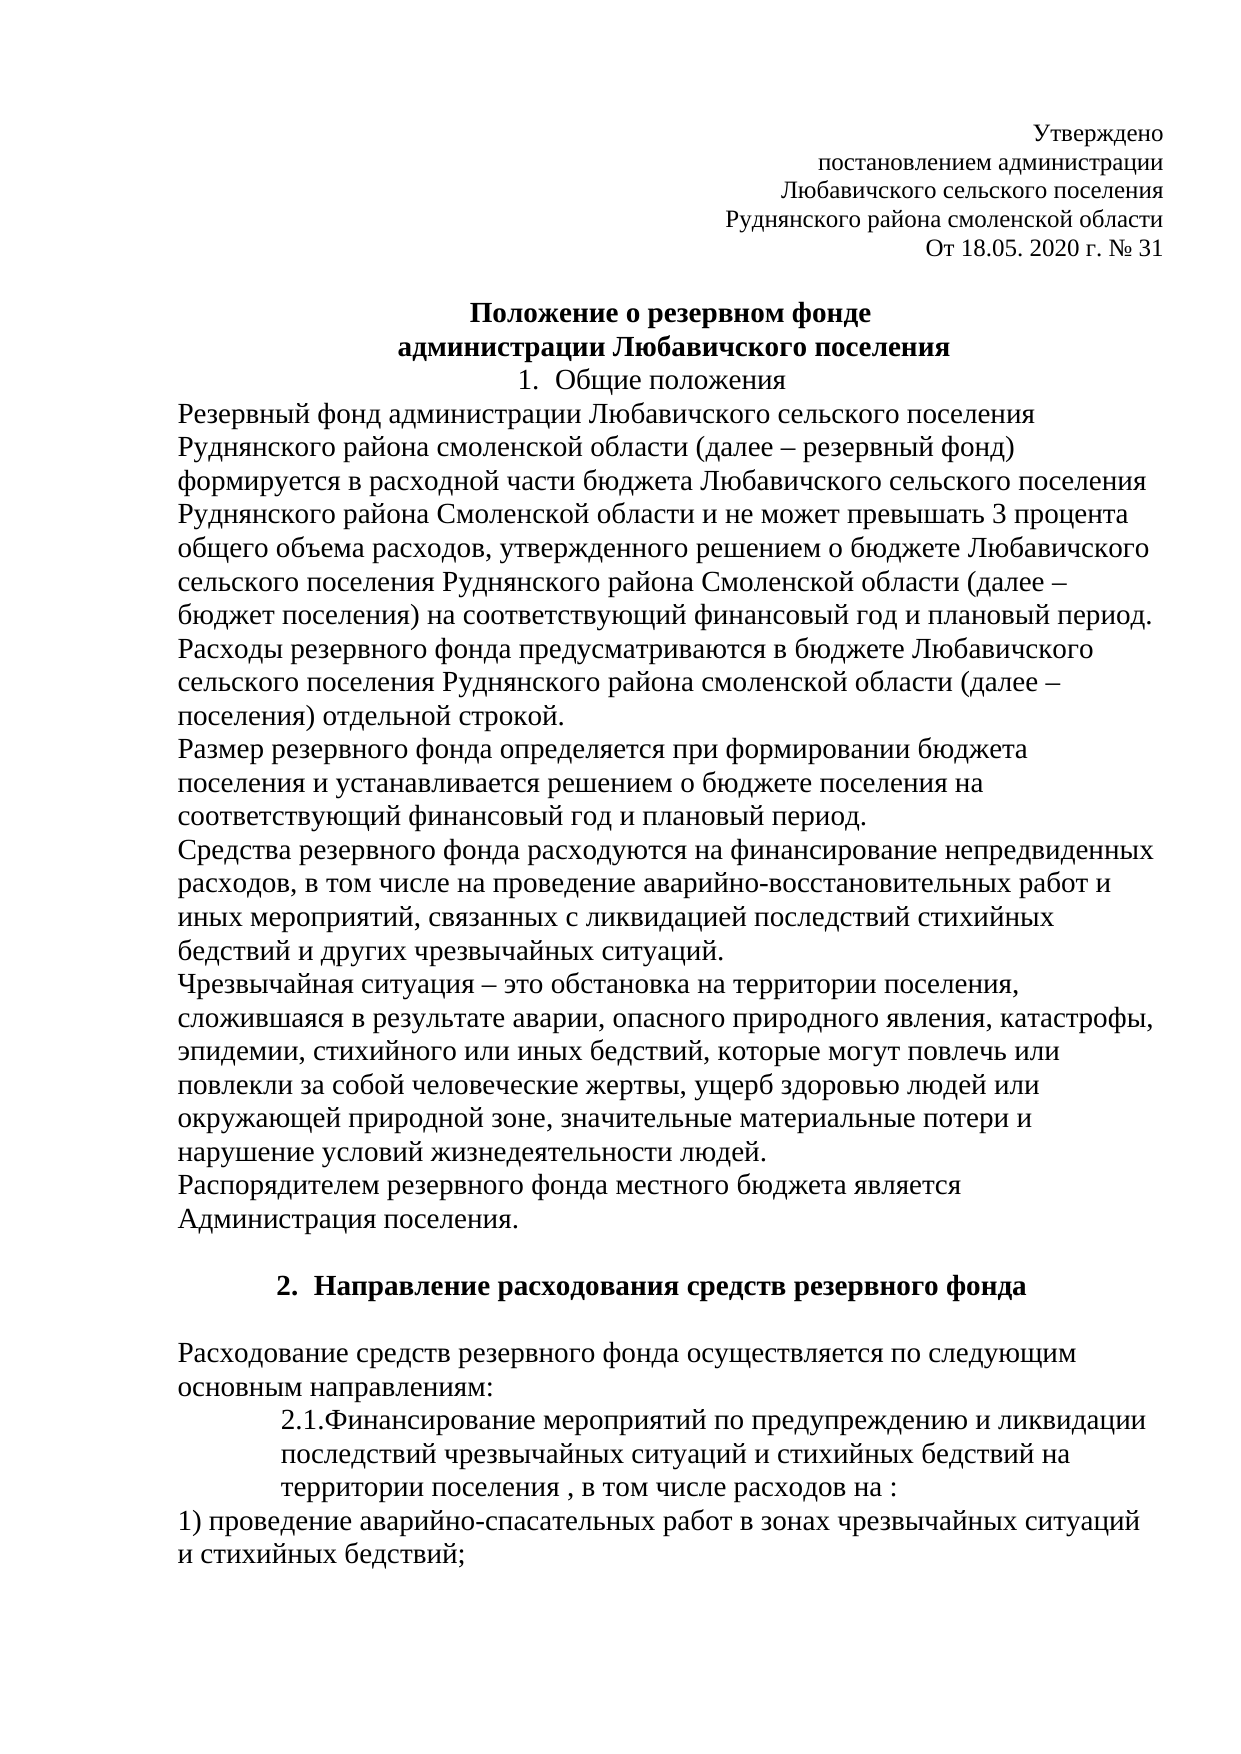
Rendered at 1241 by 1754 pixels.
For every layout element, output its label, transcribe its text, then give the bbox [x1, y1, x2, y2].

text Утверждено [177, 118, 1163, 147]
text Расходование средств резервного фонда осуществляется по следующим основным направлениям: [177, 1335, 1163, 1402]
text Руднянского района смоленской области [177, 204, 1163, 233]
list Общие положения [140, 362, 1163, 396]
text администрации Любавичского поселения [177, 329, 1163, 362]
list Средства резервного фонда расходуются на финансирование непредвиденных расходов, в том числе на проведение аварийно-восстановительных работ и иных мероприятий, связанных с ликвидацией последствий стихийных бедствий и других чрезвычайных ситуаций. [177, 832, 1163, 966]
text 2.1.Финансирование мероприятий по предупреждению и ликвидации последствий чрезвычайных ситуаций и стихийных бедствий на территории поселения , в том числе расходов на : [281, 1402, 1163, 1503]
list Распорядителем резервного фонда местного бюджета является Администрация поселения. [177, 1167, 1163, 1234]
text 1) проведение аварийно-спасательных работ в зонах чрезвычайных ситуаций и стихийных бедствий; [177, 1503, 1163, 1570]
text Положение о резервном фонде [177, 295, 1163, 329]
text Любавичского сельского поселения [177, 176, 1163, 204]
text От 18.05. 2020 г. № 31 [177, 233, 1163, 262]
list Расходы резервного фонда предусматриваются в бюджете Любавичского сельского поселения Руднянского района смоленской области (далее – поселения) отдельной строкой. [177, 631, 1163, 731]
text постановлением администрации [177, 147, 1163, 176]
list Резервный фонд администрации Любавичского сельского поселения Руднянского района смоленской области (далее – резервный фонд) формируется в расходной части бюджета Любавичского сельского поселения Руднянского района Смоленской области и не может превышать 3 процента общего объема расходов, утвержденного решением о бюджете Любавичского сельского поселения Руднянского района Смоленской области (далее – бюджет поселения) на соответствующий финансовый год и плановый период. [177, 396, 1163, 631]
list Размер резервного фонда определяется при формировании бюджета поселения и устанавливается решением о бюджете поселения на соответствующий финансовый год и плановый период. [177, 731, 1163, 832]
list Направление расходования средств резервного фонда [140, 1268, 1163, 1302]
list Чрезвычайная ситуация – это обстановка на территории поселения, сложившаяся в результате аварии, опасного природного явления, катастрофы, эпидемии, стихийного или иных бедствий, которые могут повлечь или повлекли за собой человеческие жертвы, ущерб здоровью людей или окружающей природной зоне, значительные материальные потери и нарушение условий жизнедеятельности людей. [177, 966, 1163, 1167]
